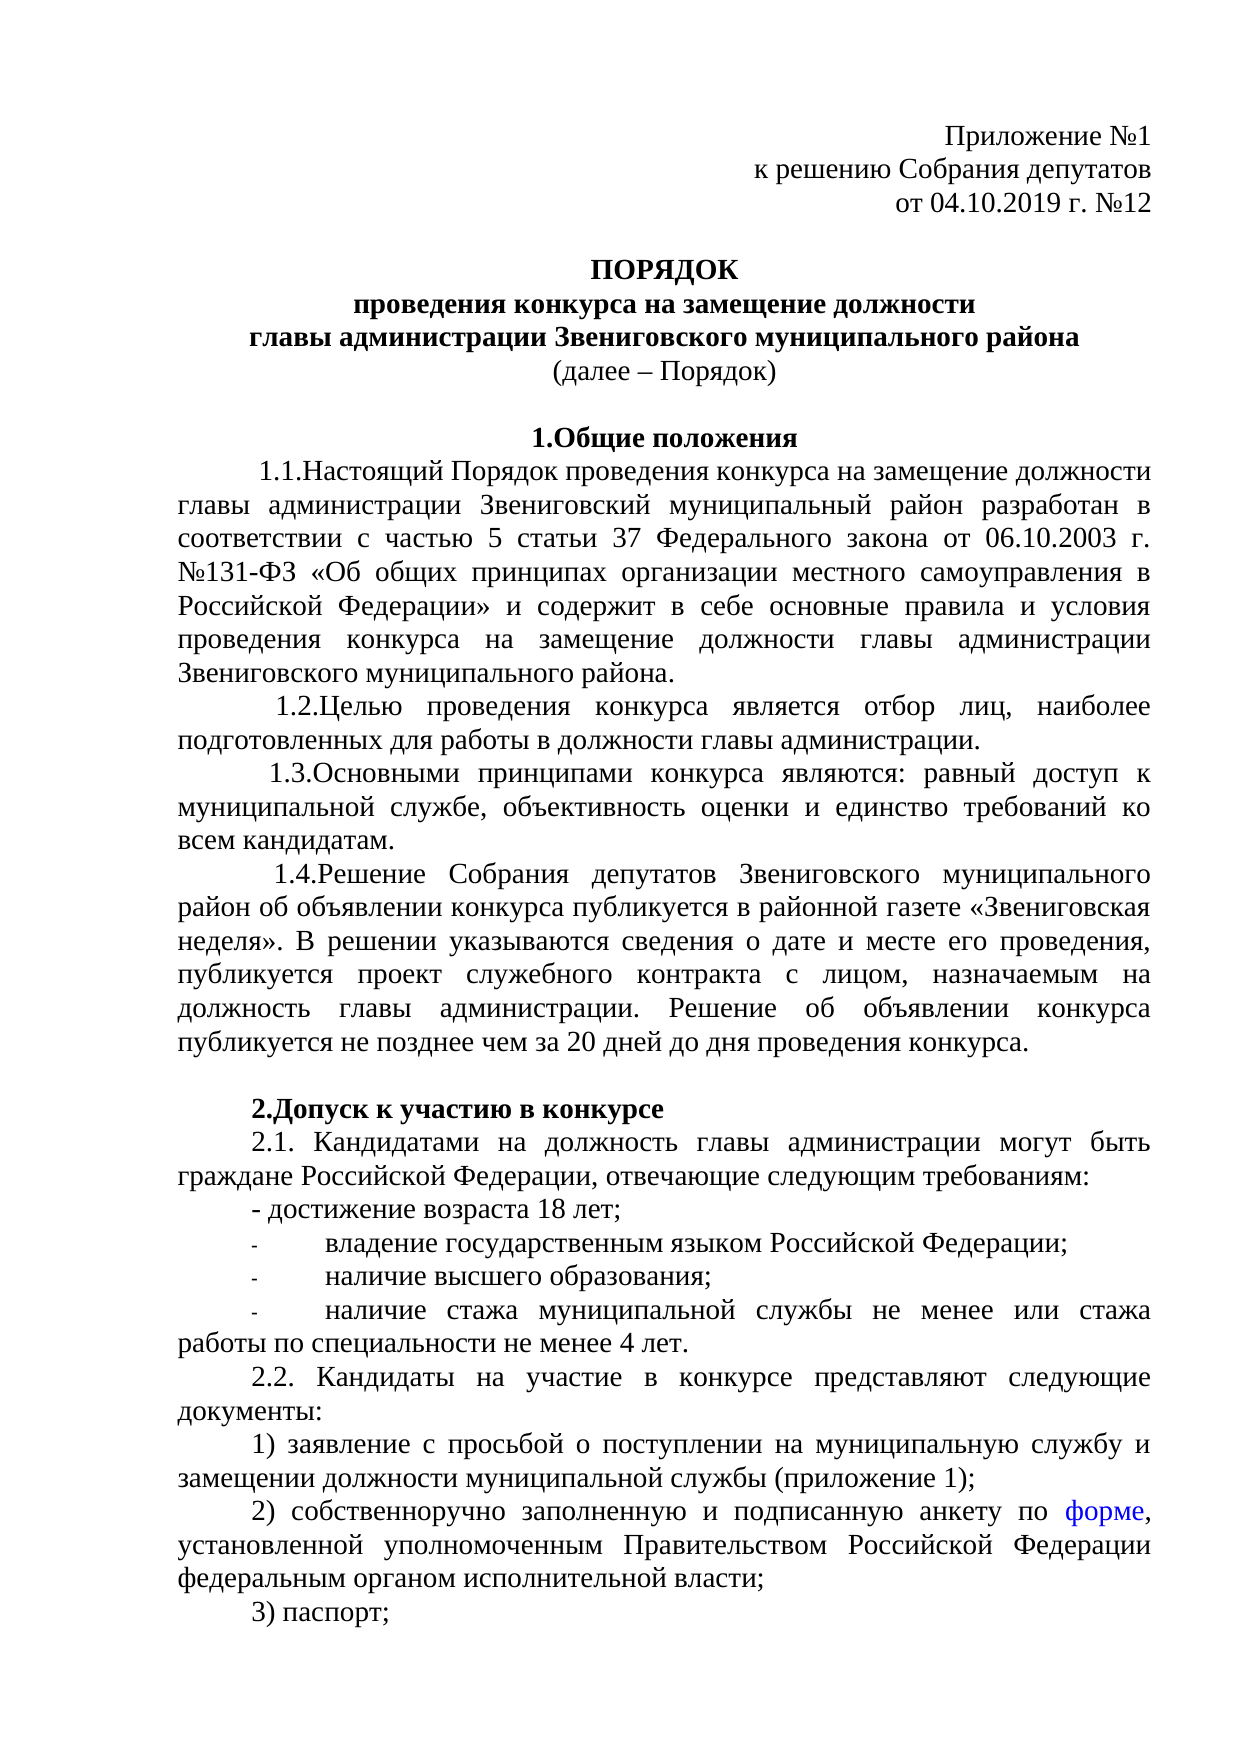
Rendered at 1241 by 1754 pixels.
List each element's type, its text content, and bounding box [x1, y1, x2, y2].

text Приложение №1 [177, 118, 1152, 152]
text 1.3.Основными принципами конкурса являются: равный доступ к муниципальной службе, объективность оценки и единство требований ко всем кандидатам. [177, 755, 1152, 856]
text 1.2.Целью проведения конкурса является отбор лиц, наиболее подготовленных для работы в должности главы администрации. [177, 688, 1152, 755]
text 1.4.Решение Собрания депутатов Звениговского муниципального район об объявлении конкурса публикуется в районной газете «Звениговская неделя». В решении указываются сведения о дате и месте его проведения, публикуется проект служебного контракта с лицом, назначаемым на должность главы администрации. Решение об объявлении конкурса публикуется не позднее чем за 20 дней до дня проведения конкурса. [177, 856, 1152, 1057]
text 1.Общие положения [177, 420, 1152, 453]
text 1) заявление с просьбой о поступлении на муниципальную службу и замещении должности муниципальной службы (приложение 1); [177, 1426, 1152, 1493]
list владение государственным языком Российской Федерации; [177, 1225, 1152, 1258]
text 2.Допуск к участию в конкурсе [177, 1091, 1152, 1124]
text - достижение возраста 18 лет; [177, 1191, 1152, 1225]
list наличие высшего образования; [177, 1258, 1152, 1292]
text 2.1. Кандидатами на должность главы администрации могут быть граждане Российской Федерации, отвечающие следующим требованиям: [177, 1124, 1152, 1191]
text 1.1.Настоящий Порядок проведения конкурса на замещение должности главы администрации Звениговский муниципальный район разработан в соответствии с частью 5 статьи 37 Федерального закона от 06.10.2003 г. №131-ФЗ «Об общих принципах организации местного самоуправления в Российской Федерации» и содержит в себе основные правила и условия проведения конкурса на замещение должности главы администрации Звениговского муниципального района. [177, 453, 1152, 688]
text 3) паспорт; [177, 1594, 1152, 1627]
text к решению Собрания депутатов [177, 152, 1152, 185]
text (далее – Порядок) [177, 353, 1152, 386]
list наличие стажа муниципальной службы не менее или стажа работы по специальности не менее 4 лет. [177, 1292, 1152, 1359]
text 2.2. Кандидаты на участие в конкурсе представляют следующие документы: [177, 1359, 1152, 1426]
text проведения конкурса на замещение должности [177, 286, 1152, 319]
text 2) собственноручно заполненную и подписанную анкету по форме, установленной уполномоченным Правительством Российской Федерации федеральным органом исполнительной власти; [177, 1493, 1152, 1594]
text ПОРЯДОК [177, 252, 1152, 286]
text от 04.10.2019 г. №12 [177, 185, 1152, 219]
text главы администрации Звениговского муниципального района [177, 319, 1152, 353]
